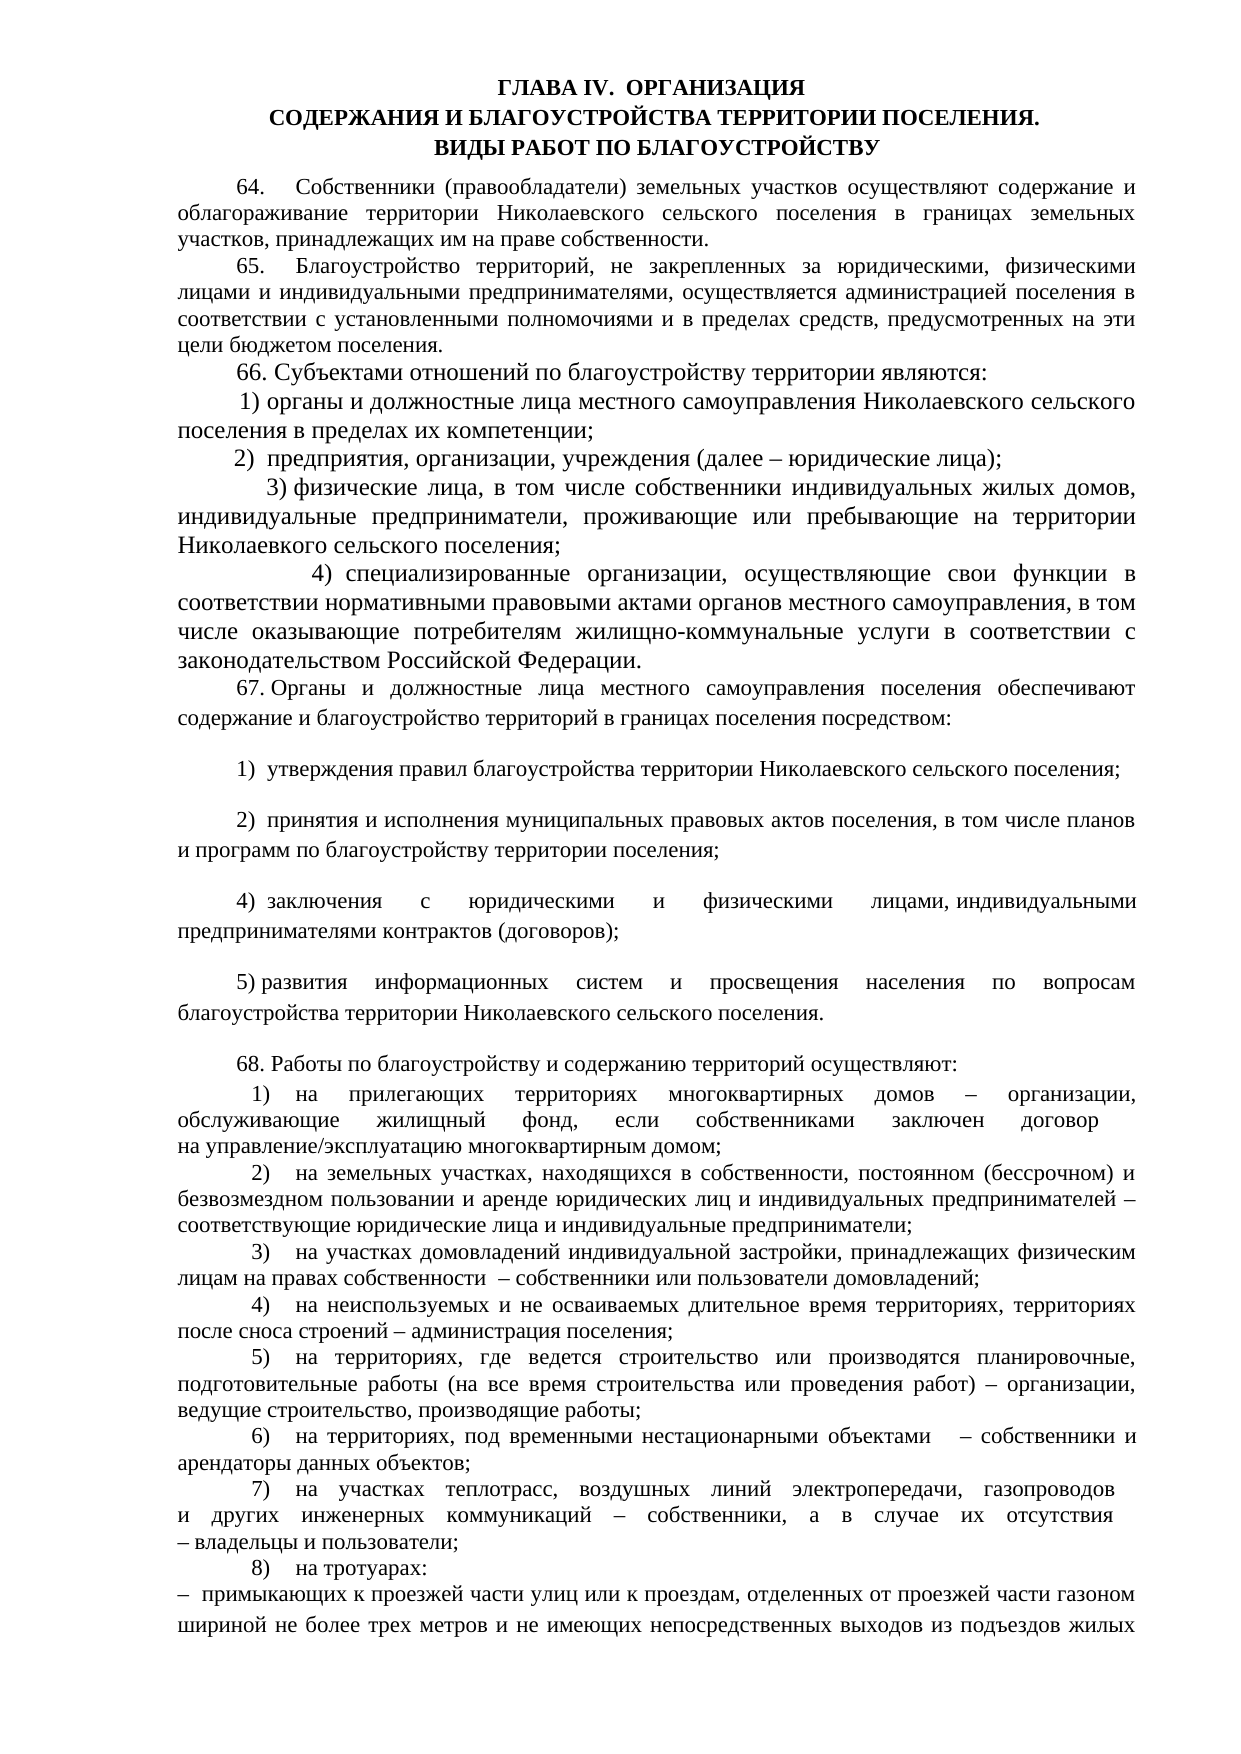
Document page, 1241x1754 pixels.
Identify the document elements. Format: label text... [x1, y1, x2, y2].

list Субъектами отношений по благоустройству территории являются: [236, 357, 1137, 386]
text 68. Работы по благоустройству и содержанию территорий осуществляют: [177, 1049, 1137, 1076]
list Благоустройство территорий, не закрепленных за юридическими, физическими лицами и индивидуальными предпринимателями, осуществляется администрацией поселения в соответствии с установленными полномочиями и в пределах средств, предусмотренных на эти цели бюджетом поселения. [177, 252, 1137, 357]
list на участках теплотрасс, воздушных линий электропередачи, газопроводов и других инженерных коммуникаций – собственники, а в случае их отсутствия – владельцы и пользователи; [177, 1475, 1137, 1554]
list на неиспользуемых и не осваиваемых длительное время территориях, территориях после сноса строений – администрация поселения; [177, 1291, 1137, 1343]
list на территориях, под временными нестационарными объектами – собственники и арендаторы данных объектов; [177, 1422, 1137, 1475]
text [177, 1581, 1137, 1637]
list на участках домовладений индивидуальной застройки, принадлежащих физическим лицам на правах собственности – собственники или пользователи домовладений; [177, 1238, 1137, 1291]
text 5) развития информационных систем и просвещения населения по вопросам благоустройства территории Николаевского сельского поселения. [177, 968, 1137, 1025]
text глава IV. Организация содержания и благоустройства территориИ Поселения. виды работ по благоустройству [177, 74, 1137, 161]
list на территориях, где ведется строительство или производятся планировочные, подготовительные работы (на все время строительства или проведения работ) – организации, ведущие строительство, производящие работы; [177, 1343, 1137, 1422]
text 4) заключения с юридическими и физическими лицами, индивидуальными предпринимателями контрактов (договоров); [177, 887, 1137, 944]
list на тротуарах: [177, 1554, 1137, 1581]
text 1) утверждения правил благоустройства территории Николаевского сельского поселения; [177, 755, 1137, 781]
list на земельных участках, находящихся в собственности, постоянном (бессрочном) и безвозмездном пользовании и аренде юридических лиц и индивидуальных предпринимателей – соответствующие юридические лица и индивидуальные предприниматели; [177, 1159, 1137, 1238]
text 2) предприятия, организации, учреждения (далее – юридические лица); [177, 443, 1137, 472]
text 1) органы и должностные лица местного самоуправления Николаевского сельского поселения в пределах их компетенции; [177, 386, 1137, 443]
text 3) физические лица, в том числе собственники индивидуальных жилых домов, индивидуальные предприниматели, проживающие или пребывающие на территории Николаевкого сельского поселения; [177, 472, 1137, 558]
list на прилегающих территориях многоквартирных домов – организации, обслуживающие жилищный фонд, если собственниками заключен договор на управление/эксплуатацию многоквартирным домом; [177, 1080, 1137, 1159]
text 2) принятия и исполнения муниципальных правовых актов поселения, в том числе планов и программ по благоустройству территории поселения; [177, 806, 1137, 862]
text 67. Органы и должностные лица местного самоуправления поселения обеспечивают содержание и благоустройство территорий в границах поселения посредством: [177, 673, 1137, 730]
text 4) специализированные организации, осуществляющие свои функции в соответствии нормативными правовыми актами органов местного самоуправления, в том числе оказывающие потребителям жилищно-коммунальные услуги в соответствии с законодательством Российской Федерации. [177, 558, 1137, 673]
list Собственники (правообладатели) земельных участков осуществляют содержание и облагораживание территории Николаевского сельского поселения в границах земельных участков, принадлежащих им на праве собственности. [177, 173, 1137, 252]
